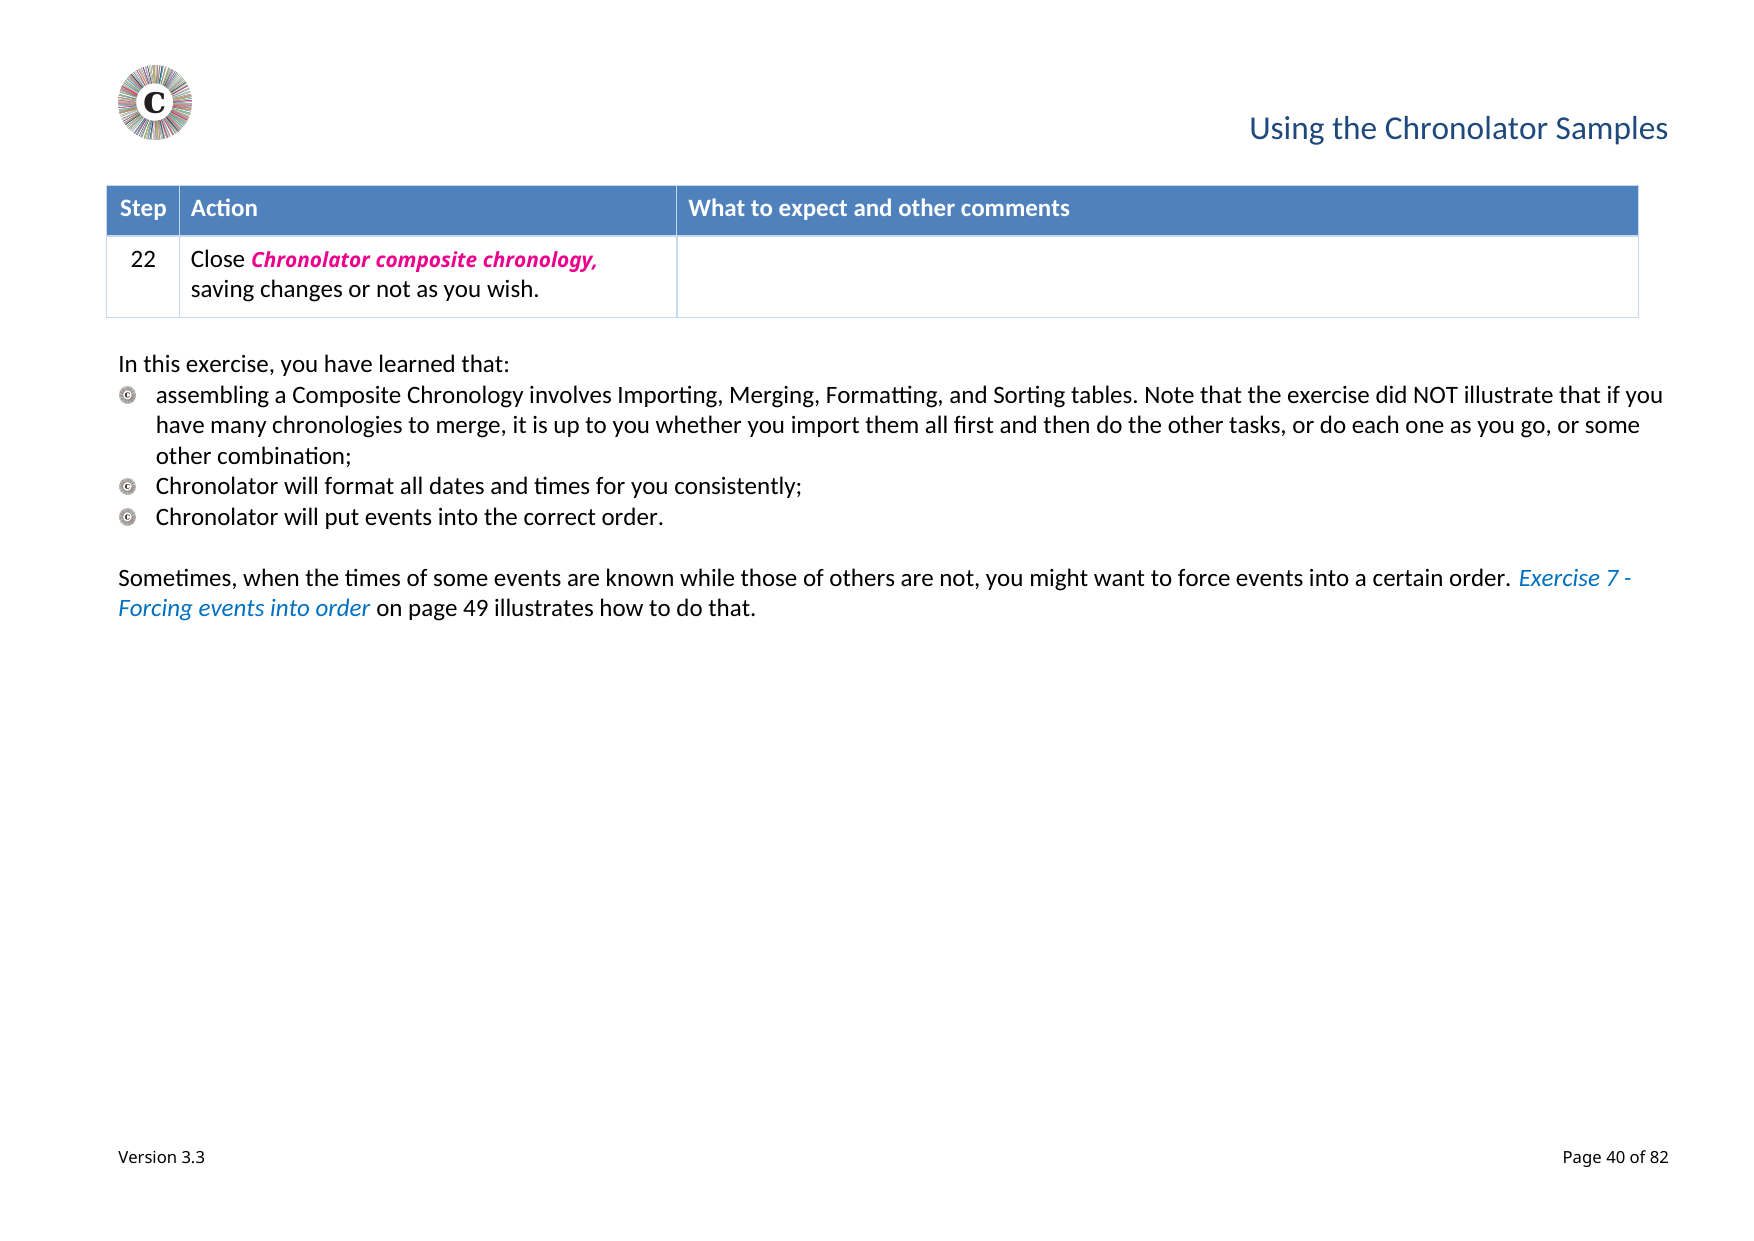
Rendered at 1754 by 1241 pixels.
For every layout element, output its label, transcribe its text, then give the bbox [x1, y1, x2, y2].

table_cell [678, 237, 1638, 317]
table_cell [107, 237, 179, 317]
picture [119, 386, 136, 404]
picture [119, 478, 136, 495]
list Chronolator will put events into the correct order. [118, 501, 1665, 531]
list Chronolator will format all dates and times for you consistently; [118, 470, 1665, 501]
picture [119, 508, 136, 526]
text Sometimes, when the times of some events are known while those of others are not, you might want to force events into a certain order. Exercise 7 - Forcing events into order on page 47 illustrates how to do that. [118, 562, 1665, 623]
picture [118, 65, 192, 140]
table_cell Close Chronolator composite chronology, saving changes or not as you wish. [180, 237, 676, 317]
list assembling a Composite Chronology involves Importing, Merging, Formatting, and Sorting tables. Note that the exercise did NOT illustrate that if you have many chronologies to merge, it is up to you whether you import them all first and then do the other tasks, or do each one as you go, or some other combination; [118, 379, 1665, 470]
table_header Action [180, 186, 676, 235]
table_header What to expect and other comments [677, 186, 1638, 235]
table_header Step [107, 186, 179, 235]
text In this exercise, you have learned that: [118, 348, 1665, 379]
